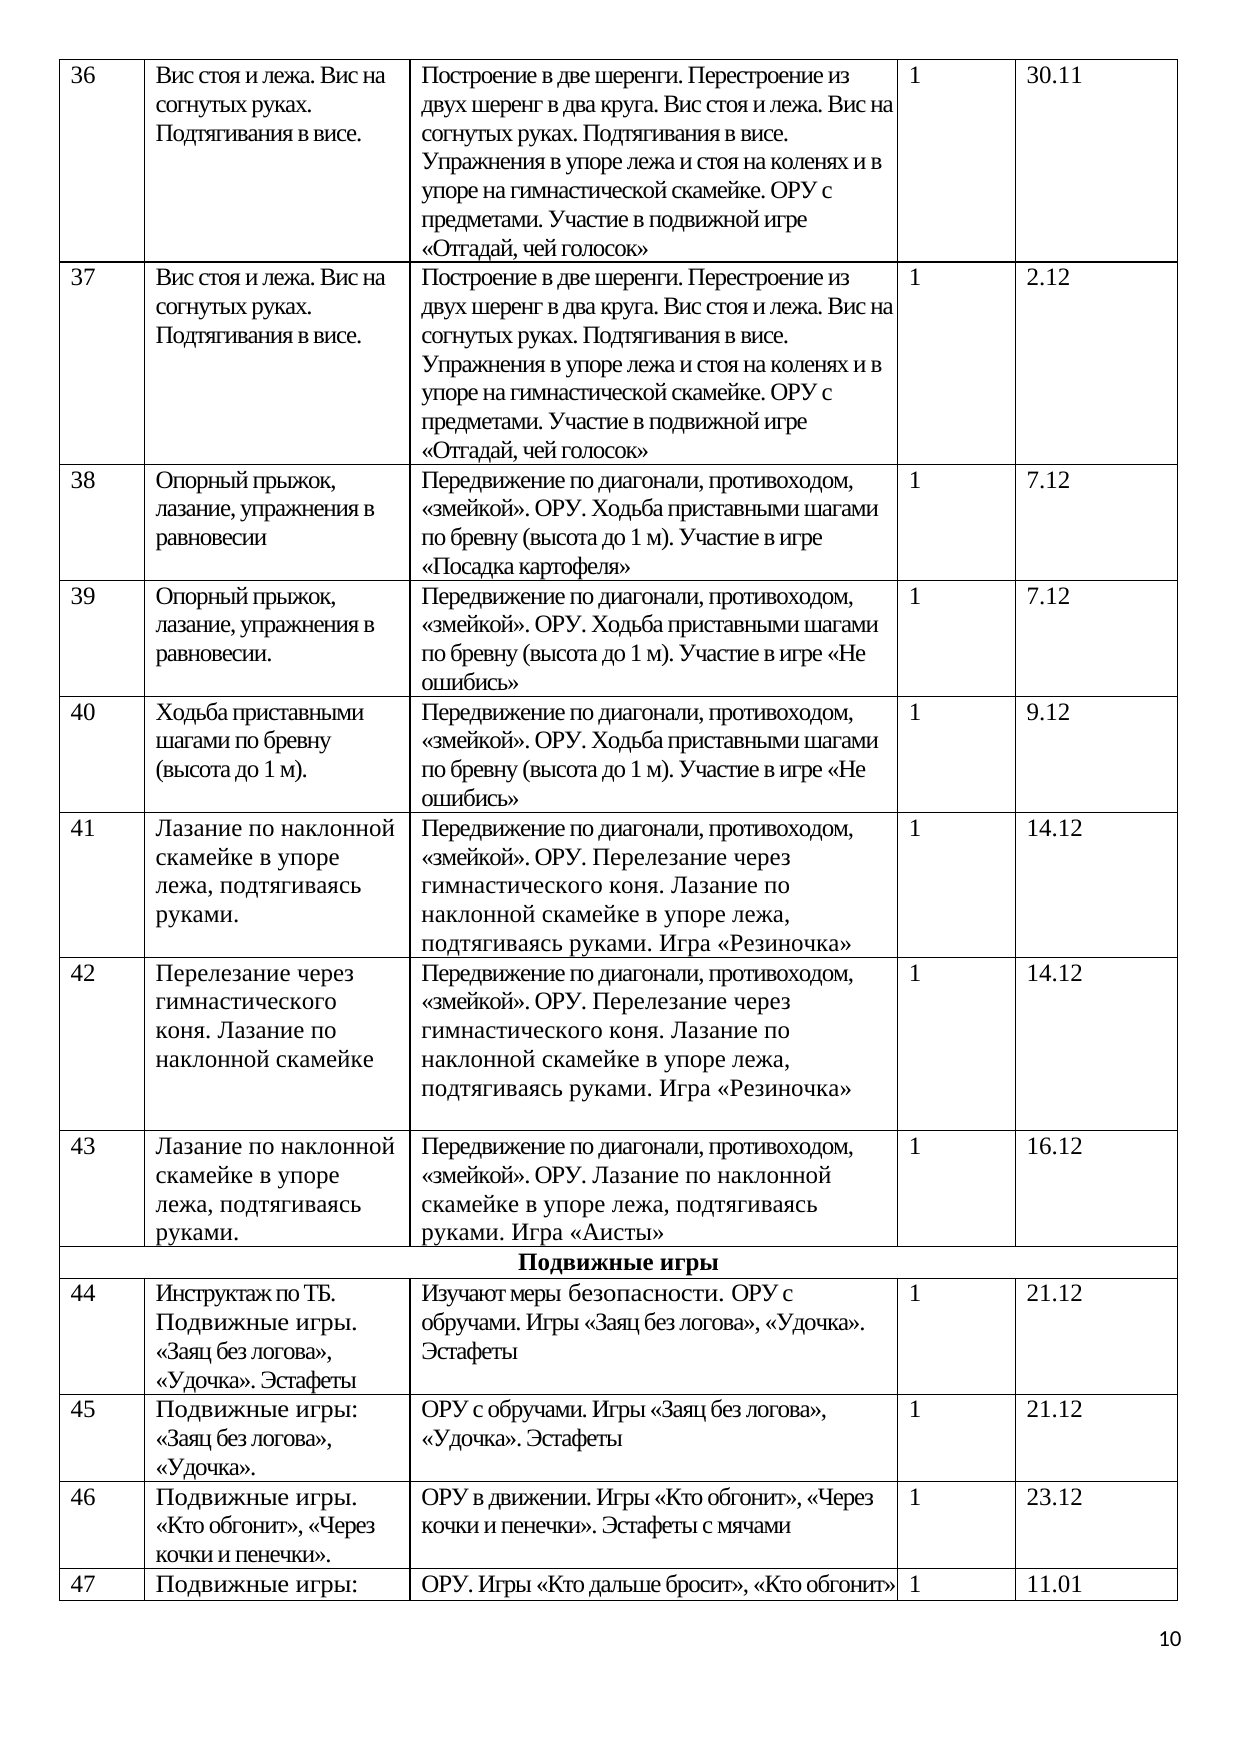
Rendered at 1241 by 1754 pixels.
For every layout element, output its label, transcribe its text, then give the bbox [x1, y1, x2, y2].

table_cell 14.12 [1016, 813, 1177, 957]
table_cell 16.12 [1016, 1131, 1177, 1246]
table_cell 44 [60, 1279, 144, 1393]
table_cell 43 [60, 1131, 144, 1246]
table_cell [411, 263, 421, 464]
table_cell 46 [60, 1482, 144, 1568]
table_cell 40 [60, 697, 144, 812]
table_cell Опорный прыжок, лазание, упражнения в равновесии. [145, 581, 409, 696]
table_cell 1 [898, 1482, 1015, 1568]
table_cell 23.12 [1016, 1482, 1177, 1568]
table_cell Инструктаж по ТБ. Подвижные игры. «Заяц без логова», «Удочка». Эстафеты [145, 1279, 409, 1393]
table_cell 30.11 [1016, 60, 1177, 261]
table_cell 1 [898, 1131, 1015, 1246]
table_cell 11.01 [1016, 1569, 1177, 1599]
table_cell 1 [898, 581, 1015, 696]
table_cell 47 [60, 1569, 144, 1599]
table_cell Перелезание через гимнастического коня. Лазание по наклонной скамейке [145, 958, 409, 1130]
table_cell 1 [898, 1395, 1015, 1481]
table_cell 38 [60, 465, 144, 580]
table_cell 1 [898, 813, 1015, 957]
table_cell Вис стоя и лежа. Вис на согнутых руках. Подтягивания в висе. [145, 60, 409, 261]
table_cell 1 [898, 1569, 1015, 1599]
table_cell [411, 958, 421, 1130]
table_cell Подвижные игры: «Заяц без логова», «Удочка». [145, 1395, 409, 1481]
table_cell ОРУ в движении. Игры «Кто обгонит», «Через кочки и пенечки». Эстафеты с мячами [411, 1482, 897, 1568]
table_cell 41 [60, 813, 144, 957]
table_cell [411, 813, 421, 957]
table_cell Изучают меры безопасности. ОРУ с обручами. Игры «Заяц без логова», «Удочка». Эстафеты [411, 1279, 897, 1393]
table_cell 1 [898, 697, 1015, 812]
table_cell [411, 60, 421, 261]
table_cell 7.12 [1016, 465, 1177, 580]
table_cell 14.12 [1016, 958, 1177, 1130]
table_cell Опорный прыжок, лазание, упражнения в равновесии [145, 465, 409, 580]
table_cell Подвижные игры [60, 1247, 1177, 1277]
table_cell Подвижные игры. «Кто обгонит», «Через кочки и пенечки». [145, 1482, 409, 1568]
table_cell 1 [898, 60, 1015, 261]
table_cell Вис стоя и лежа. Вис на согнутых руках. Подтягивания в висе. [145, 263, 409, 464]
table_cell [411, 1569, 897, 1599]
table_cell Лазание по наклонной скамейке в упоре лежа, подтягиваясь руками. [145, 813, 409, 957]
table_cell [145, 1569, 409, 1599]
table_cell 42 [60, 958, 144, 1130]
table_cell Ходьба приставными шагами по бревну (высота до 1 м). [145, 697, 409, 812]
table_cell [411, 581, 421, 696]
table_cell 9.12 [1016, 697, 1177, 812]
table_cell 21.12 [1016, 1395, 1177, 1481]
table_cell 37 [60, 263, 144, 464]
table_cell 7.12 [1016, 581, 1177, 696]
table_cell ОРУ с обручами. Игры «Заяц без логова», «Удочка». Эстафеты [411, 1395, 897, 1481]
table_cell 1 [898, 1279, 1015, 1393]
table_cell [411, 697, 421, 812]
table_cell 21.12 [1016, 1279, 1177, 1393]
table_cell 2.12 [1016, 263, 1177, 464]
table_cell 1 [898, 465, 1015, 580]
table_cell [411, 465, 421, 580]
table_cell 1 [898, 263, 1015, 464]
table_cell 45 [60, 1395, 144, 1481]
table_cell Лазание по наклонной скамейке в упоре лежа, подтягиваясь руками. [145, 1131, 409, 1246]
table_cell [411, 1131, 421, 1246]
table_cell 36 [60, 60, 144, 261]
table_cell 1 [898, 958, 1015, 1130]
table_cell 39 [60, 581, 144, 696]
